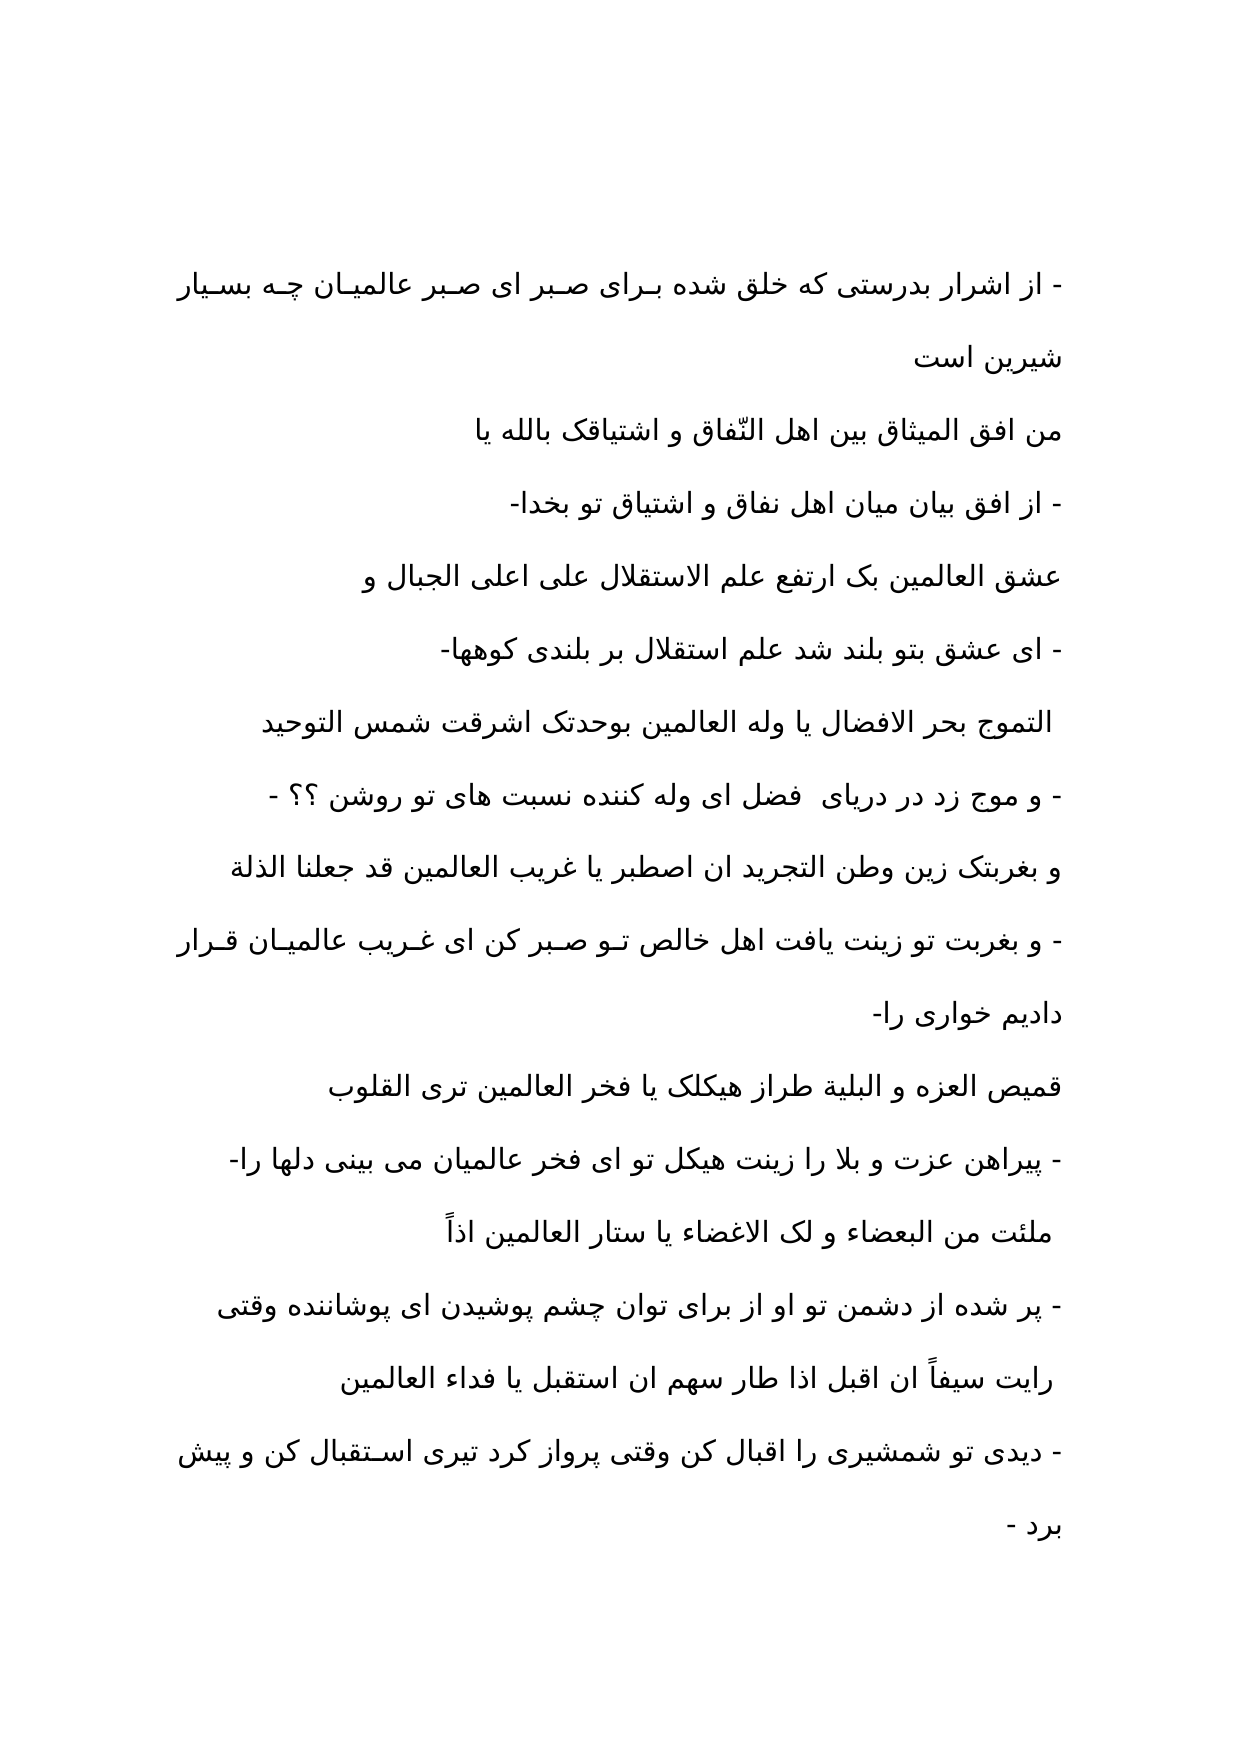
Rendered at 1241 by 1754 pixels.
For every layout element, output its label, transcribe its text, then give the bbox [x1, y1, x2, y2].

text - ای عشق بتو بلند شد علم استقلال بر بلندی کوهها- [177, 601, 1063, 674]
text عشق العالمین بک ارتفع علم الاستقلال علی اعلی الجبال و [177, 528, 1063, 601]
text - و بغربت تو زینت یافت اهل خالص تو صبر کن ای غریب عالمیان قرار دادیم خواری را- [177, 892, 1063, 1038]
text التموج بحر الافضال یا وله العالمین بوحدتک اشرقت شمس التوحید [177, 674, 1063, 747]
text رایت سیفاً ان اقبل اذا طار سهم ان استقبل یا فداء العالمین [177, 1330, 1063, 1403]
text و بغربتک زین وطن التجرید ان اصطبر یا غریب العالمین قد جعلنا الذلة [177, 819, 1063, 892]
text ملئت من البعضاء و لک الاغضاء یا ستار العالمین اذاً [177, 1184, 1063, 1257]
text - پیراهن عزت و بلا را زینت هیکل تو ای فخر عالمیان می بینی دلها را- [177, 1111, 1063, 1184]
text قمیص العزه و البلیة طراز هیکلک یا فخر العالمین تری القلوب [177, 1038, 1063, 1111]
text - از اشرار بدرستی که خلق شده برای صبر ای صبر عالمیان چه بسیار شیرین است [177, 236, 1063, 382]
text - دیدی تو شمشیری را اقبال کن وقتی پرواز کرد تیری استقبال کن و پیش برد - [177, 1403, 1063, 1549]
text - پر شده از دشمن تو او از برای توان چشم پوشیدن ای پوشاننده وقتی [177, 1257, 1063, 1330]
text - از افق بیان میان اهل نفاق و اشتیاق تو بخدا- [177, 455, 1063, 528]
text من افق المیثاق بین اهل النّفاق و اشتیاقک بالله یا [177, 382, 1063, 455]
text - و موج زد در دریای فضل ای وله کننده نسبت های تو روشن ؟؟ - [177, 747, 1063, 819]
